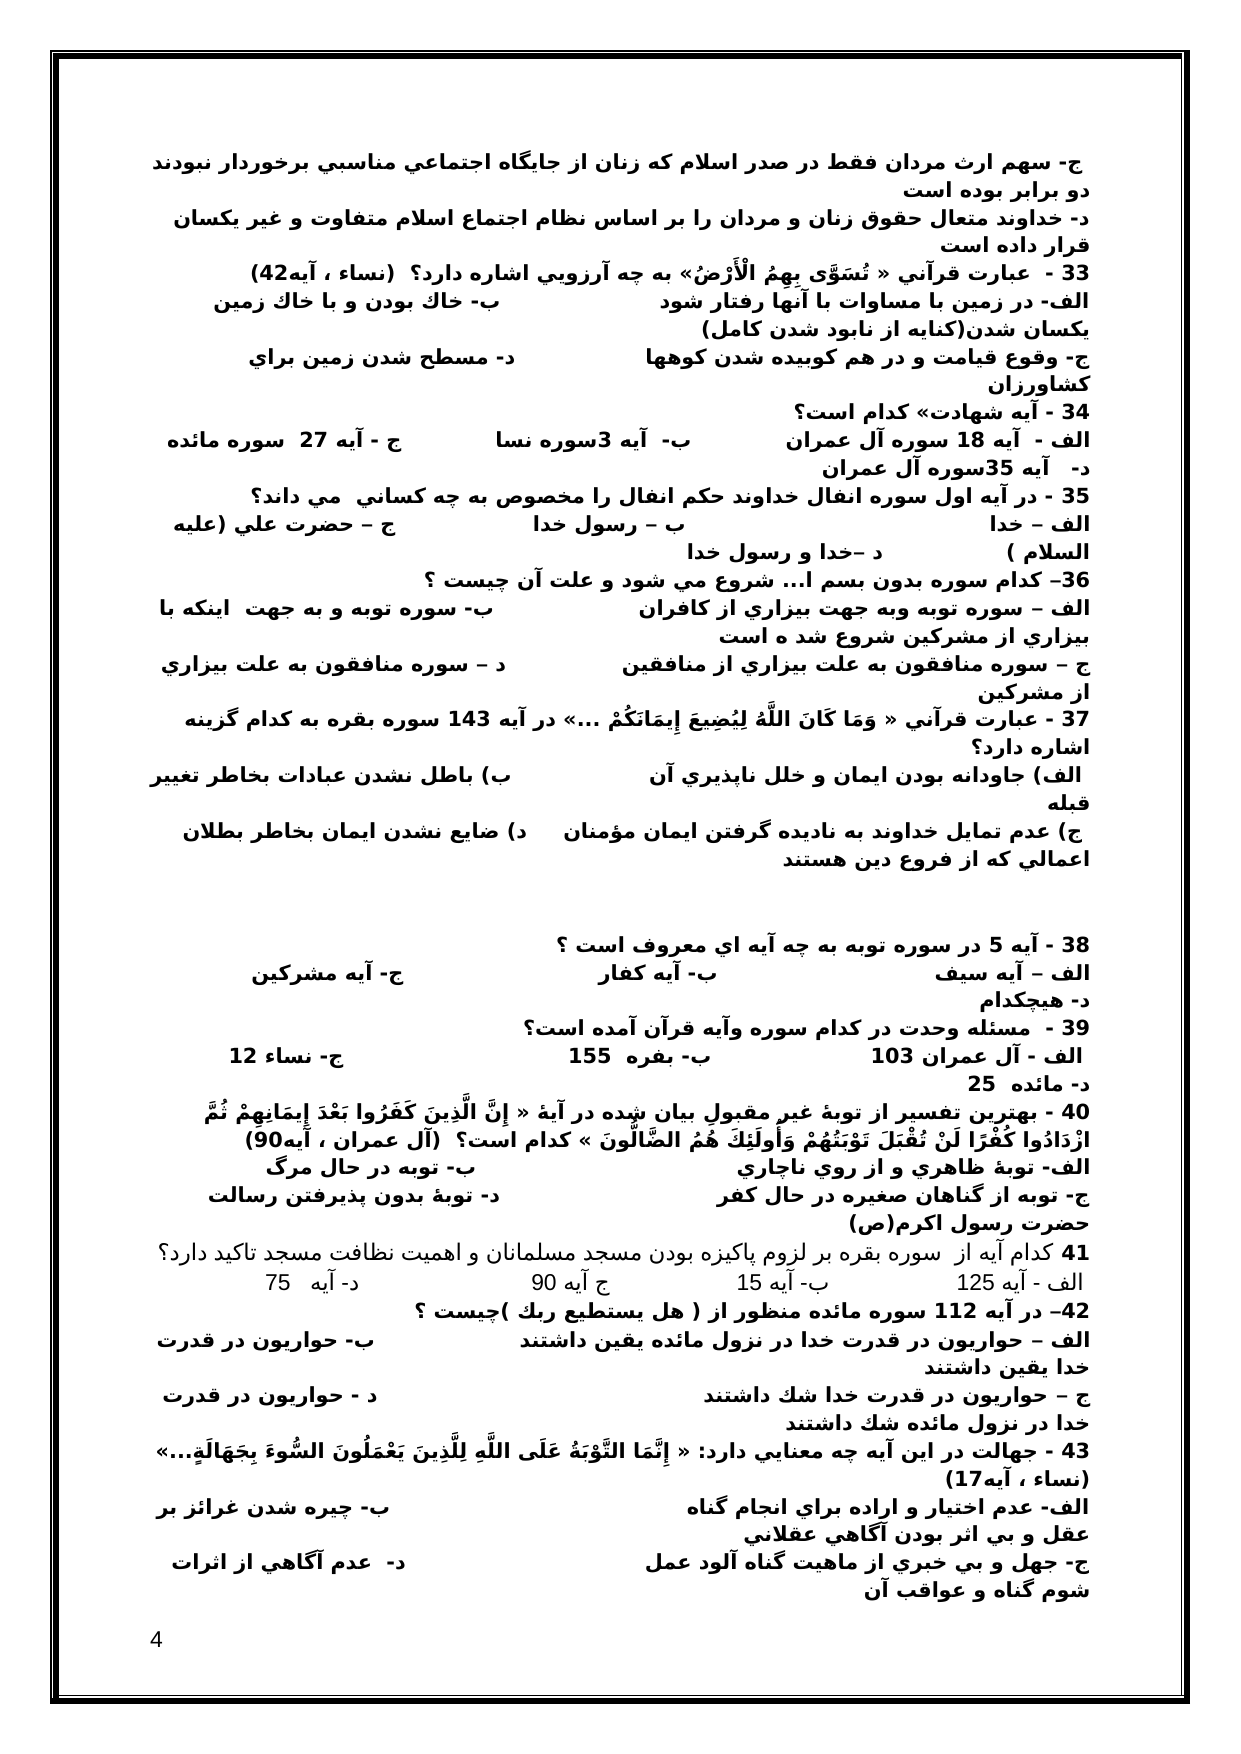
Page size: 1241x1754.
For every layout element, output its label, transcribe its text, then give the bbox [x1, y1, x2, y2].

text ج – حواريون در قدرت خدا شك داشتند د - حواريون در قدرت خدا در نزول مائده شك داشتند [150, 1383, 1090, 1436]
text الف - آيه 18 سوره آل عمران ب- آيه 3سوره نسا ج - آیه 27 سوره مائده د- آيه 35سوره آل عمران [150, 428, 1090, 480]
text الف – سوره توبه وبه جهت بيزاري از كافران ب- سوره توبه و به جهت اينكه با بيزاري از مشركين شروع شد ه است [150, 596, 1090, 648]
text الف – آيه سيف ب- آيه كفار ج- آيه مشركين د- هيچكدام [150, 961, 1090, 1013]
text الف- در زمين با مساوات با آنها رفتار شود ب- خاك بودن و با خاك زمين يكسان شدن(كنايه از نابود شدن كامل) [150, 289, 1090, 341]
text الف – حواريون در قدرت خدا در نزول مائده يقين داشتند ب- حواريون در قدرت خدا يقين داشتند [150, 1327, 1090, 1380]
text الف) جاودانه بودن ايمان و خلل ناپذيري آن ب) باطل نشدن عبادات بخاطر تغيير قبله [150, 763, 1090, 815]
text 42– در آيه 112 سوره مائده منظور از ( هل يستطيع ربك )چيست ؟ [150, 1299, 1090, 1324]
text الف - آل عمران 103 ب- بفره 155 ج- نساء 12 د- مائده 25 [150, 1044, 1090, 1096]
text 40 - بهترين تفسير از توبۀ غير مقبولِ بيان شده در آيۀ « إِنَّ الَّذِينَ كَفَرُوا بَعْدَ إِيمَانِهِمْ ثُمَّ ازْدَادُوا كُفْرًا لَنْ تُقْبَلَ تَوْبَتُهُمْ وَأُولَئِكَ هُمُ الضَّالُّونَ » كدام است؟ (آل عمران ، آيه90) [150, 1100, 1090, 1152]
text ج- وقوع قيامت و در هم كوبيده شدن كوهها د- مسطح شدن زمين براي كشاورزان [150, 345, 1090, 397]
text 33 - عبارت قرآني « تُسَوَّى بِهِمُ الْأَرْضُ» به چه آرزويي اشاره دارد؟ (نساء ، آيه42) [150, 261, 1090, 286]
text الف- توبۀ ظاهري و از روي ناچاري ب- توبه در حال مرگ ج- توبه از گناهان صغيره در حال كفر د- توبۀ بدون پذيرفتن رسالت حضرت رسول اكرم(ص) [150, 1155, 1090, 1235]
text 36– كدام سوره بدون بسم ا... شروع مي شود و علت آن چيست ؟ [150, 568, 1090, 592]
text ج- جهل و بي خبري از ماهيت گناه آلود عمل د- عدم آگاهي از اثرات شوم گناه و عواقب آن [150, 1550, 1090, 1602]
text 35 - در آيه اول سوره انفال خداوند حكم انفال را مخصوص به چه كساني مي داند؟ [150, 484, 1090, 508]
text ج – سوره منافقون به علت بيزاري از منافقين د – سوره منافقون به علت بيزاري از مشركين [150, 652, 1090, 704]
text 34 - آيه شهادت» کدام است؟ [150, 400, 1090, 424]
text الف - آیه 125 ب- آيه 15 ج آيه 90 د- آيه 75 [150, 1269, 1090, 1295]
text الف – خدا ب – رسول خدا ج – حضرت علي (عليه السلام ) د –خدا و رسول خدا [150, 512, 1090, 564]
text د- خداوند متعال حقوق زنان و مردان را بر اساس نظام اجتماع اسلام متفاوت و غير يكسان قرار داده است [150, 206, 1090, 258]
text 37 - عبارت قرآني « وَمَا كَانَ اللَّهُ لِيُضِيعَ إِيمَانَكُمْ ...» در آيه 143 سوره بقره به كدام گزينه اشاره دارد؟ [150, 707, 1090, 759]
text 38 - آيه 5 در سوره توبه به چه آيه اي معروف است ؟ [150, 933, 1090, 957]
text 43 - جهالت در اين آيه چه معنايي دارد: « إِنَّمَا التَّوْبَةُ عَلَى اللَّهِ لِلَّذِينَ يَعْمَلُونَ السُّوءَ بِجَهَالَةٍ...» (نساء ، آيه17) [150, 1439, 1090, 1491]
text ج- سهم ارث مردان فقط در صدر اسلام كه زنان از جايگاه اجتماعي مناسبي برخوردار نبودند دو برابر بوده است [150, 150, 1090, 202]
text الف- عدم اختيار و اراده براي انجام گناه ب- چيره شدن غرائز بر عقل و بي اثر بودن آگاهي عقلاني [150, 1495, 1090, 1547]
text 41 كدام آيه از سوره بقره بر لزوم پاکیزه بودن مسجد مسلمانان و اهمیت نظافت مسجد تاکید دارد؟ [150, 1239, 1090, 1265]
text ج) عدم تمايل خداوند به ناديده گرفتن ايمان مؤمنان د) ضايع نشدن ايمان بخاطر بطلان اعمالي كه از فروع دين هستند [150, 819, 1090, 871]
text 39 - مسئله وحدت در کدام سوره وآیه قرآن آمده است؟ [150, 1016, 1090, 1041]
